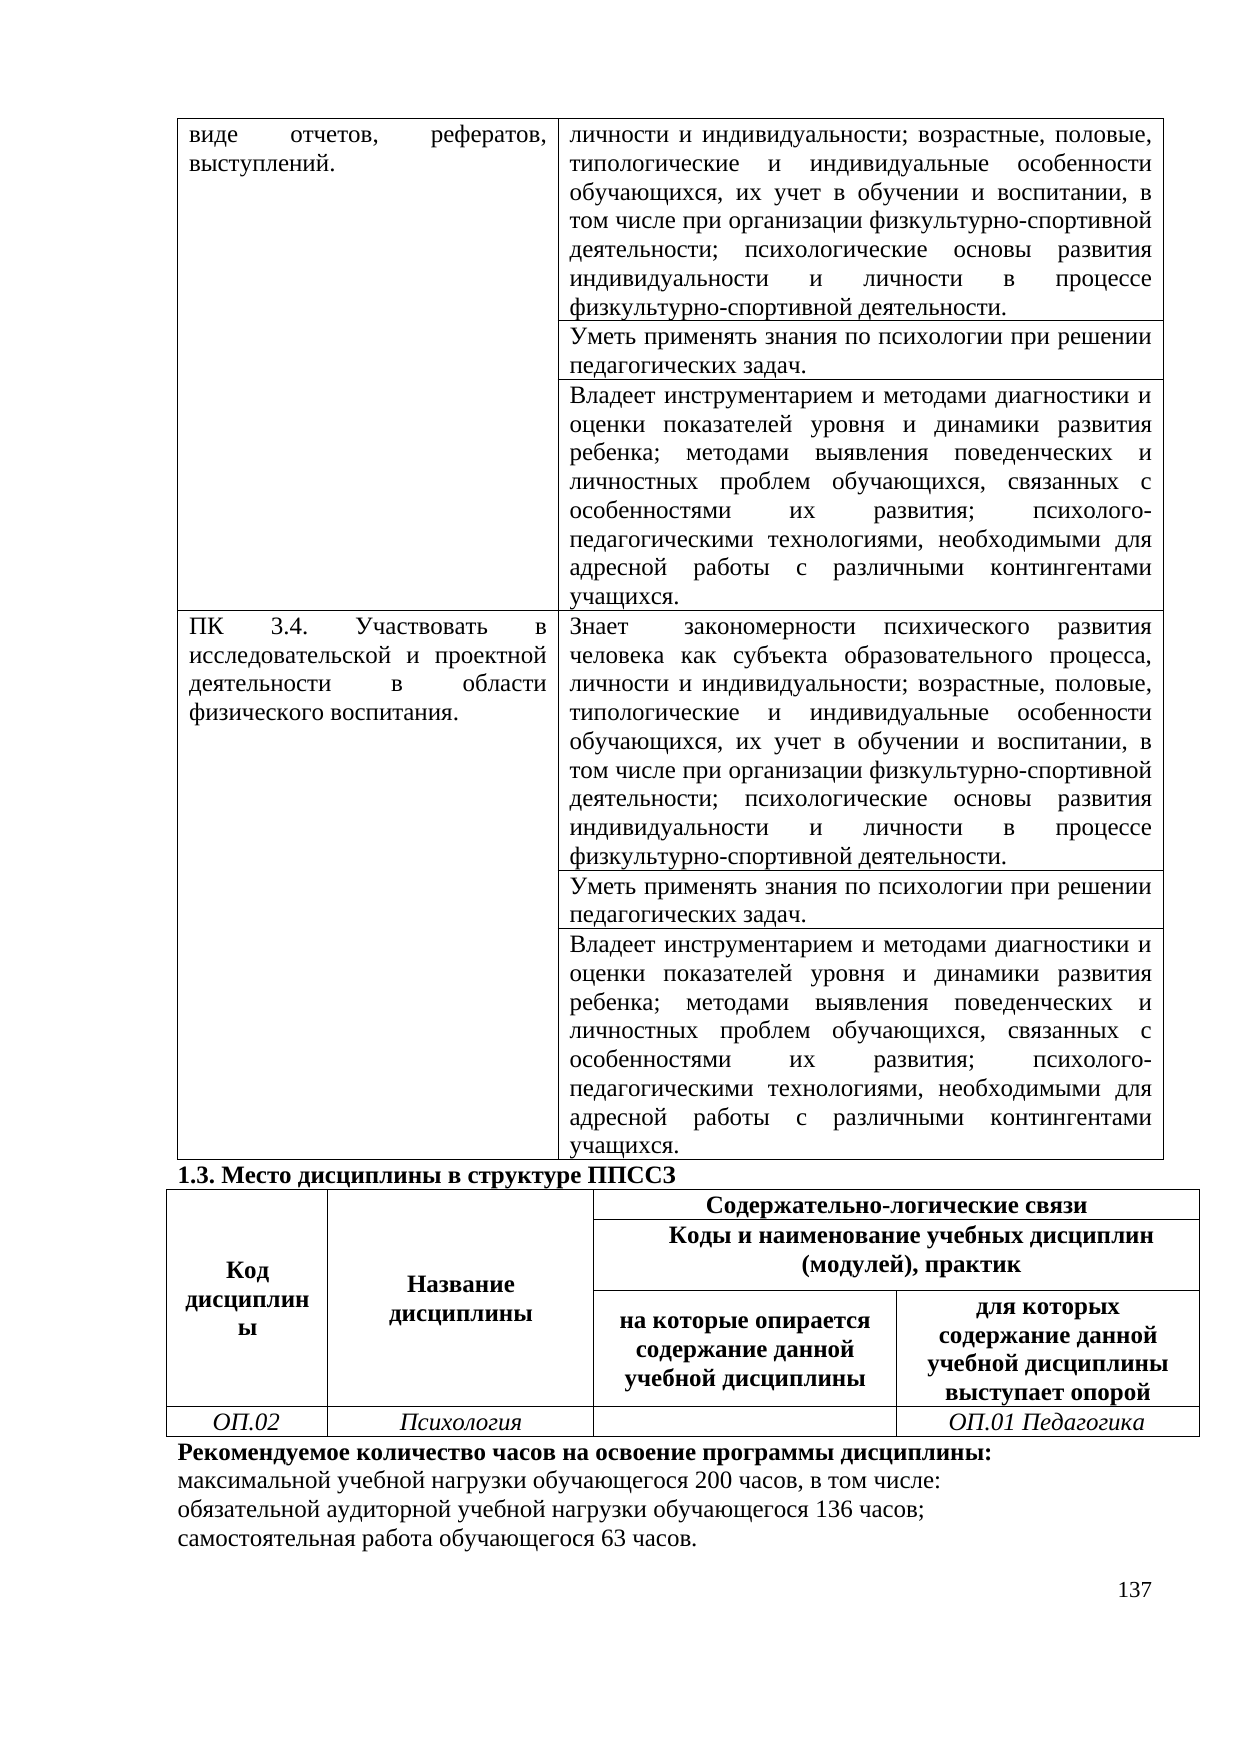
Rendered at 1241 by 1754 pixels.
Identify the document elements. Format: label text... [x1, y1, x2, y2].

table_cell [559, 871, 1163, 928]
text 1.3. Место дисциплины в структуре ППССЗ [177, 1160, 1152, 1189]
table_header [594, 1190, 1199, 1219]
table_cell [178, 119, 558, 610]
text максимальной учебной нагрузки обучающегося 200 часов, в том числе: [177, 1466, 1152, 1494]
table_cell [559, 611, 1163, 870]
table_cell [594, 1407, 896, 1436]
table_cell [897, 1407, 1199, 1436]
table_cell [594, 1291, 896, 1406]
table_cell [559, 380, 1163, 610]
text обязательной аудиторной учебной нагрузки обучающегося 136 часов; [177, 1494, 1152, 1523]
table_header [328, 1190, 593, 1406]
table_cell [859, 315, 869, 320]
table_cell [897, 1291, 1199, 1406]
text самостоятельная работа обучающегося 63 часов. [177, 1523, 1152, 1552]
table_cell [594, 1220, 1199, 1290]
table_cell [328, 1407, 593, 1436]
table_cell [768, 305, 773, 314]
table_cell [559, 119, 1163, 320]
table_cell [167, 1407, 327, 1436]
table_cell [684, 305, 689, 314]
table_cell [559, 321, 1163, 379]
text Рекомендуемое количество часов на освоение программы дисциплины: [177, 1437, 1152, 1466]
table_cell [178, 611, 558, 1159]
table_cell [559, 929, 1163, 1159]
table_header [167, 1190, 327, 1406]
